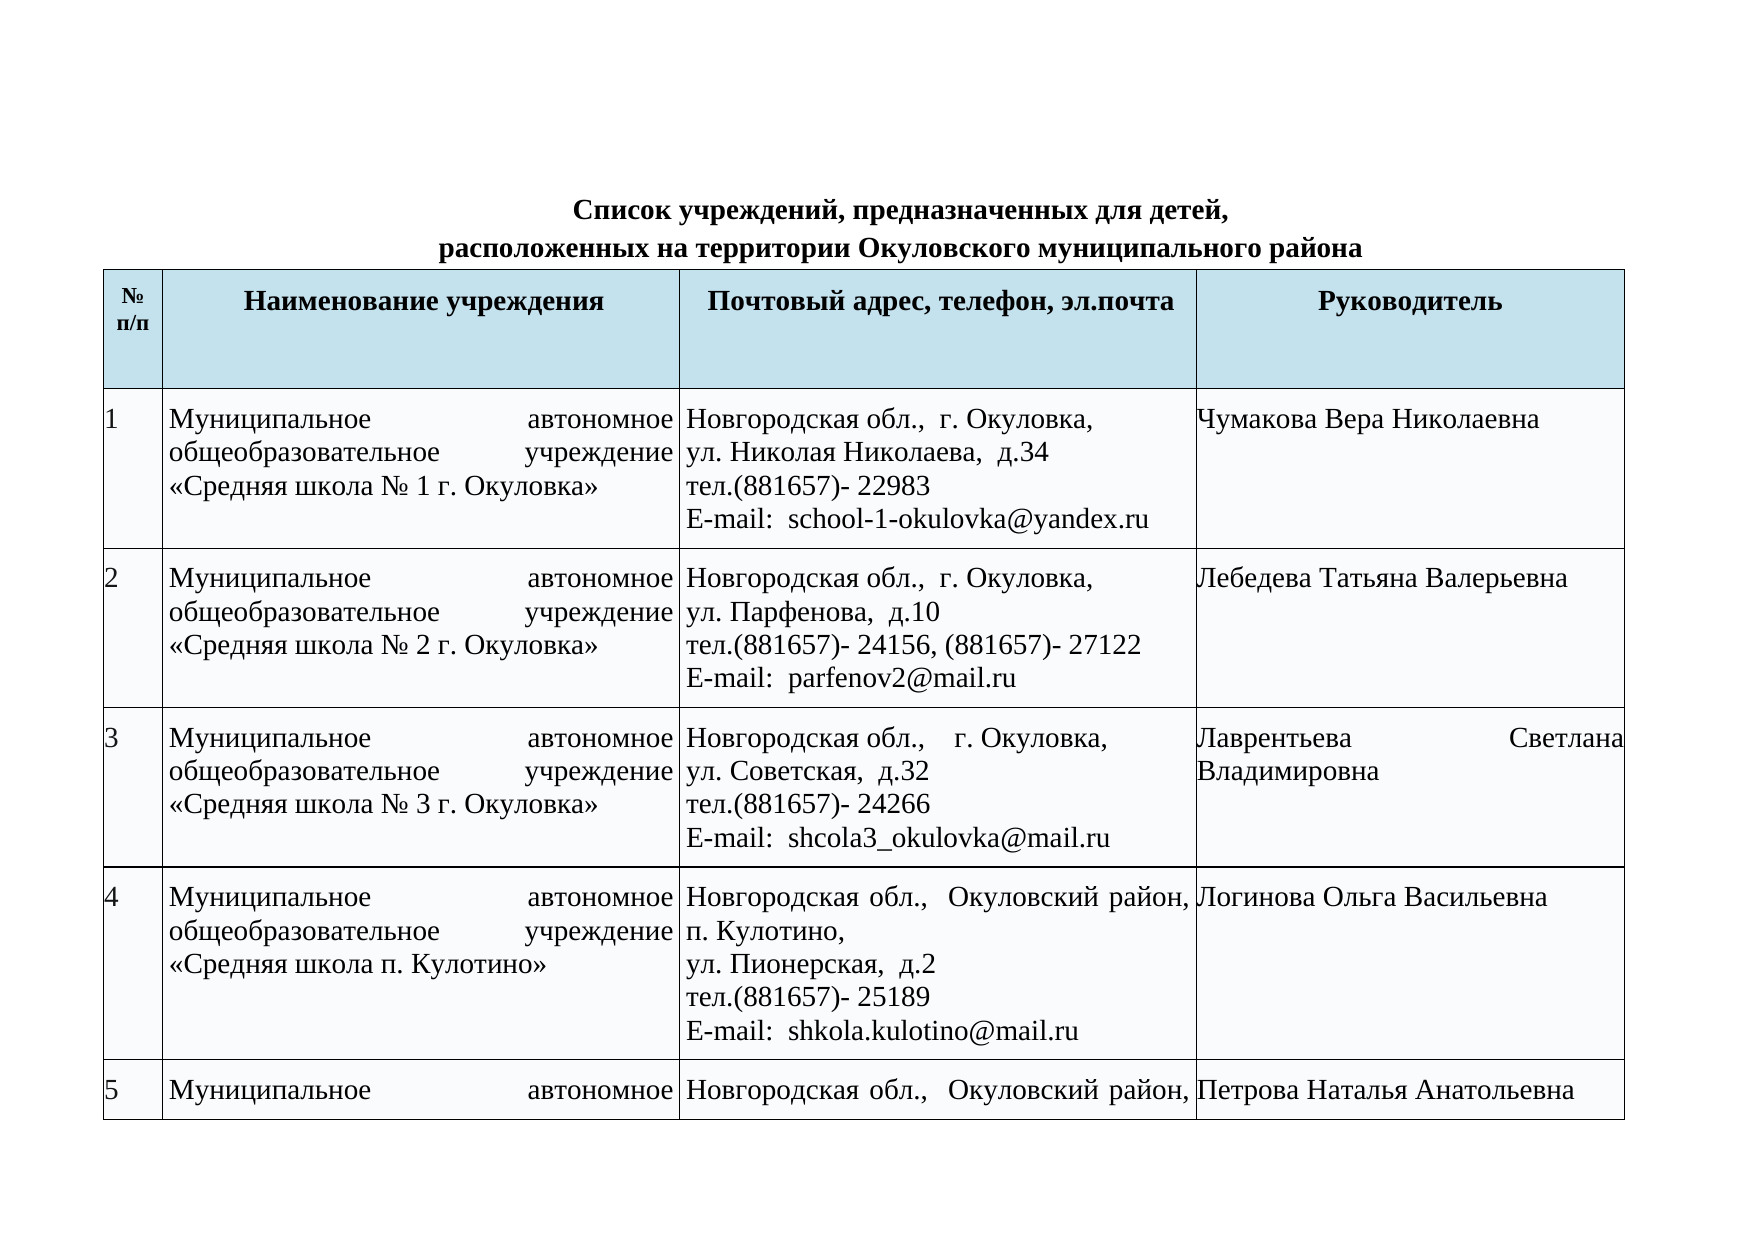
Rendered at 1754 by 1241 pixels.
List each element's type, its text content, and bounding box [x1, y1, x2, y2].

table_cell Новгородская обл., Окуловский район, п. Кулотино, ул. Пионерская, д.2 тел.(881657)- 25189 E-mail: shkola.kulotino@mail.ru [680, 868, 1196, 1059]
table_cell 4 [104, 868, 162, 1059]
table_cell Новгородская обл., г. Окуловка, ул. Николая Николаева, д.34 тел.(881657)- 22983 E-mail: school-1-okulovka@yandex.ru [680, 389, 1196, 548]
table_cell 2 [104, 549, 162, 707]
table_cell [1197, 1060, 1624, 1118]
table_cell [680, 1060, 1196, 1118]
table_cell Муниципальное автономное общеобразовательное учреждение «Средняя школа № 1 г. Окуловка» [163, 389, 679, 548]
table_cell Лебедева Татьяна Валерьевна [1197, 549, 1624, 707]
table_cell Муниципальное автономное общеобразовательное учреждение «Средняя школа п. Кулотино» [163, 868, 679, 1059]
table_cell 5 [104, 1060, 162, 1118]
table_cell Чумакова Вера Николаевна [1197, 389, 1624, 548]
table_cell Новгородская обл., г. Окуловка, ул. Советская, д.32 тел.(881657)- 24266 E-mail: shcola3_okulovka@mail.ru [680, 708, 1196, 866]
table_header Руководитель [1197, 270, 1624, 329]
table_header Почтовый адрес, телефон, эл.почта [680, 270, 1196, 388]
table_cell Лаврентьева Светлана Владимировна [1197, 708, 1624, 866]
text Список учреждений, предназначенных для детей, [118, 192, 1683, 226]
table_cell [163, 1060, 679, 1118]
text расположенных на территории Окуловского муниципального района [118, 231, 1683, 264]
table_cell Логинова Ольга Васильевна [1197, 868, 1624, 1059]
table_cell 3 [104, 708, 162, 866]
table_header № п/п [104, 270, 162, 388]
table_cell Новгородская обл., г. Окуловка, ул. Парфенова, д.10 тел.(881657)- 24156, (881657)- 27122 E-mail: parfenov2@mail.ru [680, 549, 1196, 707]
table_header Наименование учреждения [163, 270, 679, 388]
table_cell [1197, 329, 1624, 388]
table_cell Муниципальное автономное общеобразовательное учреждение «Средняя школа № 3 г. Окуловка» [163, 708, 679, 866]
table_cell 1 [104, 389, 162, 548]
table_cell Муниципальное автономное общеобразовательное учреждение «Средняя школа № 2 г. Окуловка» [163, 549, 679, 707]
